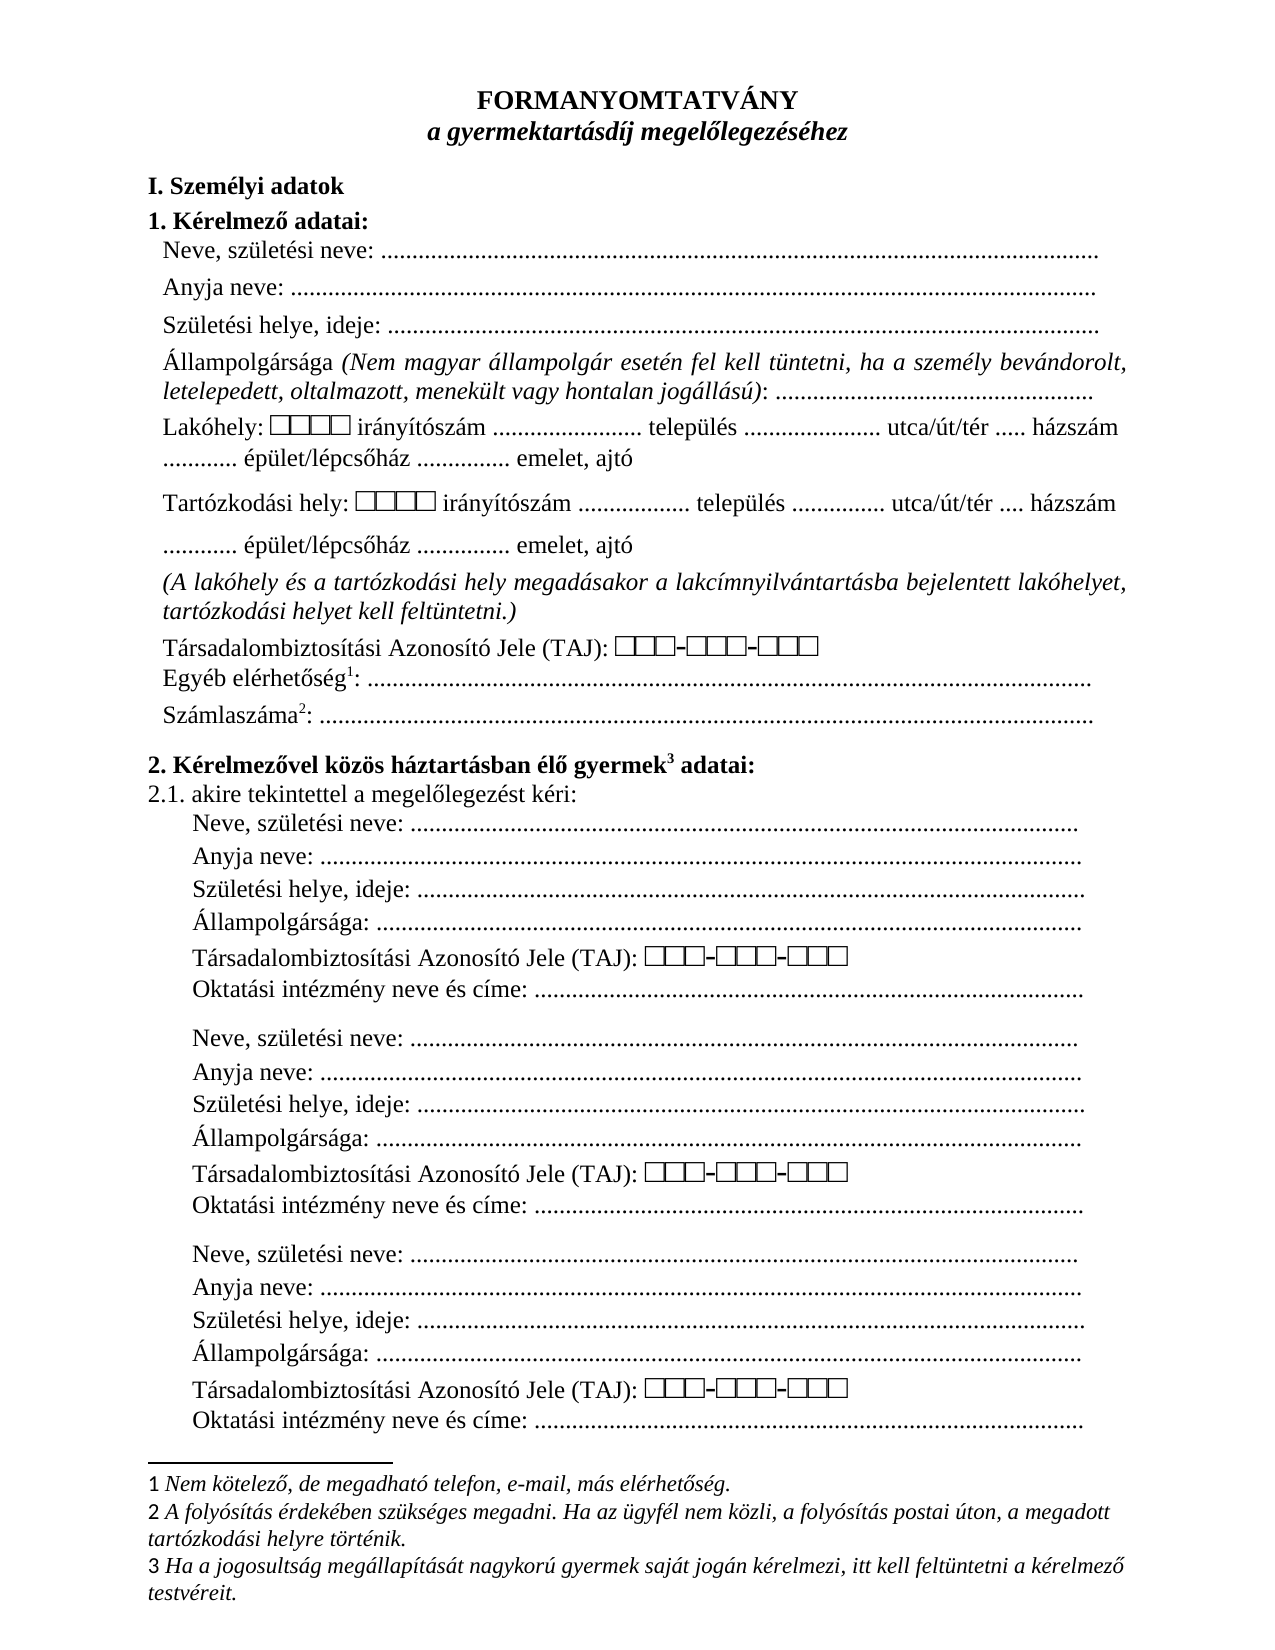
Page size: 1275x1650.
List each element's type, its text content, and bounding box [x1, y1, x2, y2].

text 2. Kérelmezővel közös háztartásban élő gyermek adatai: [148, 750, 1127, 779]
text Társadalombiztosítási Azonosító Jele (TAJ): □□□-□□□-□□□ [192, 1367, 1127, 1406]
text Anyja neve: .......................................................................................................................... [192, 1272, 1127, 1301]
text ............ épület/lépcsőház ............... emelet, ajtó [162, 530, 1127, 559]
text Társadalombiztosítási Azonosító Jele (TAJ): □□□-□□□-□□□ [162, 625, 1127, 663]
text I. Személyi adatok [148, 171, 1127, 200]
text Neve, születési neve: ................................................................................................................... [162, 235, 1127, 264]
text 2.1. akire tekintettel a megelőlegezést kéri: [148, 779, 1127, 808]
text ............ épület/lépcsőház ............... emelet, ajtó [162, 443, 1127, 472]
text Neve, születési neve: ........................................................................................................... [192, 1023, 1127, 1052]
text Állampolgársága: ................................................................................................................. [192, 907, 1127, 936]
text Születési helye, ideje: ........................................................................................................... [192, 1305, 1127, 1334]
text Lakóhely: □□□□ irányítószám ........................ település ...................... utca/út/tér ..... házszám [162, 404, 1127, 443]
text (A lakóhely és a tartózkodási hely megadásakor a lakcímnyilvántartásba bejelentett lakóhelyet, tartózkodási helyet kell feltüntetni.) [162, 567, 1127, 625]
text Születési helye, ideje: .................................................................................................................. [162, 310, 1127, 338]
text 1. Kérelmező adatai: [148, 206, 1127, 235]
text Tartózkodási hely: □□□□ irányítószám .................. település ............... utca/út/tér .... házszám [162, 480, 1127, 518]
text Oktatási intézmény neve és címe: ........................................................................................ [192, 974, 1127, 1003]
text Neve, születési neve: ........................................................................................................... [192, 1239, 1127, 1268]
text Számlaszáma: ............................................................................................................................ [162, 700, 1127, 729]
text Állampolgársága (Nem magyar állampolgár esetén fel kell tüntetni, ha a személy bevándorolt, letelepedett, oltalmazott, menekült vagy hontalan jogállású): ................................................... [162, 347, 1127, 404]
text FORMANYOMTATVÁNY a gyermektartásdíj megelőlegezéséhez [148, 84, 1127, 146]
text Állampolgársága: ................................................................................................................. [192, 1338, 1127, 1367]
text Oktatási intézmény neve és címe: ........................................................................................ [192, 1406, 1127, 1434]
text Születési helye, ideje: ........................................................................................................... [192, 874, 1127, 902]
text Születési helye, ideje: ........................................................................................................... [192, 1089, 1127, 1118]
text Oktatási intézmény neve és címe: ........................................................................................ [192, 1190, 1127, 1218]
text Állampolgársága: ................................................................................................................. [192, 1123, 1127, 1151]
text Társadalombiztosítási Azonosító Jele (TAJ): □□□-□□□-□□□ [192, 936, 1127, 974]
text Anyja neve: ................................................................................................................................. [162, 272, 1127, 301]
text Társadalombiztosítási Azonosító Jele (TAJ): □□□-□□□-□□□ [192, 1151, 1127, 1190]
text Egyéb elérhetőség: .................................................................................................................... [162, 663, 1127, 692]
text Anyja neve: .......................................................................................................................... [192, 841, 1127, 869]
text Neve, születési neve: ........................................................................................................... [192, 808, 1127, 836]
text Anyja neve: .......................................................................................................................... [192, 1057, 1127, 1085]
